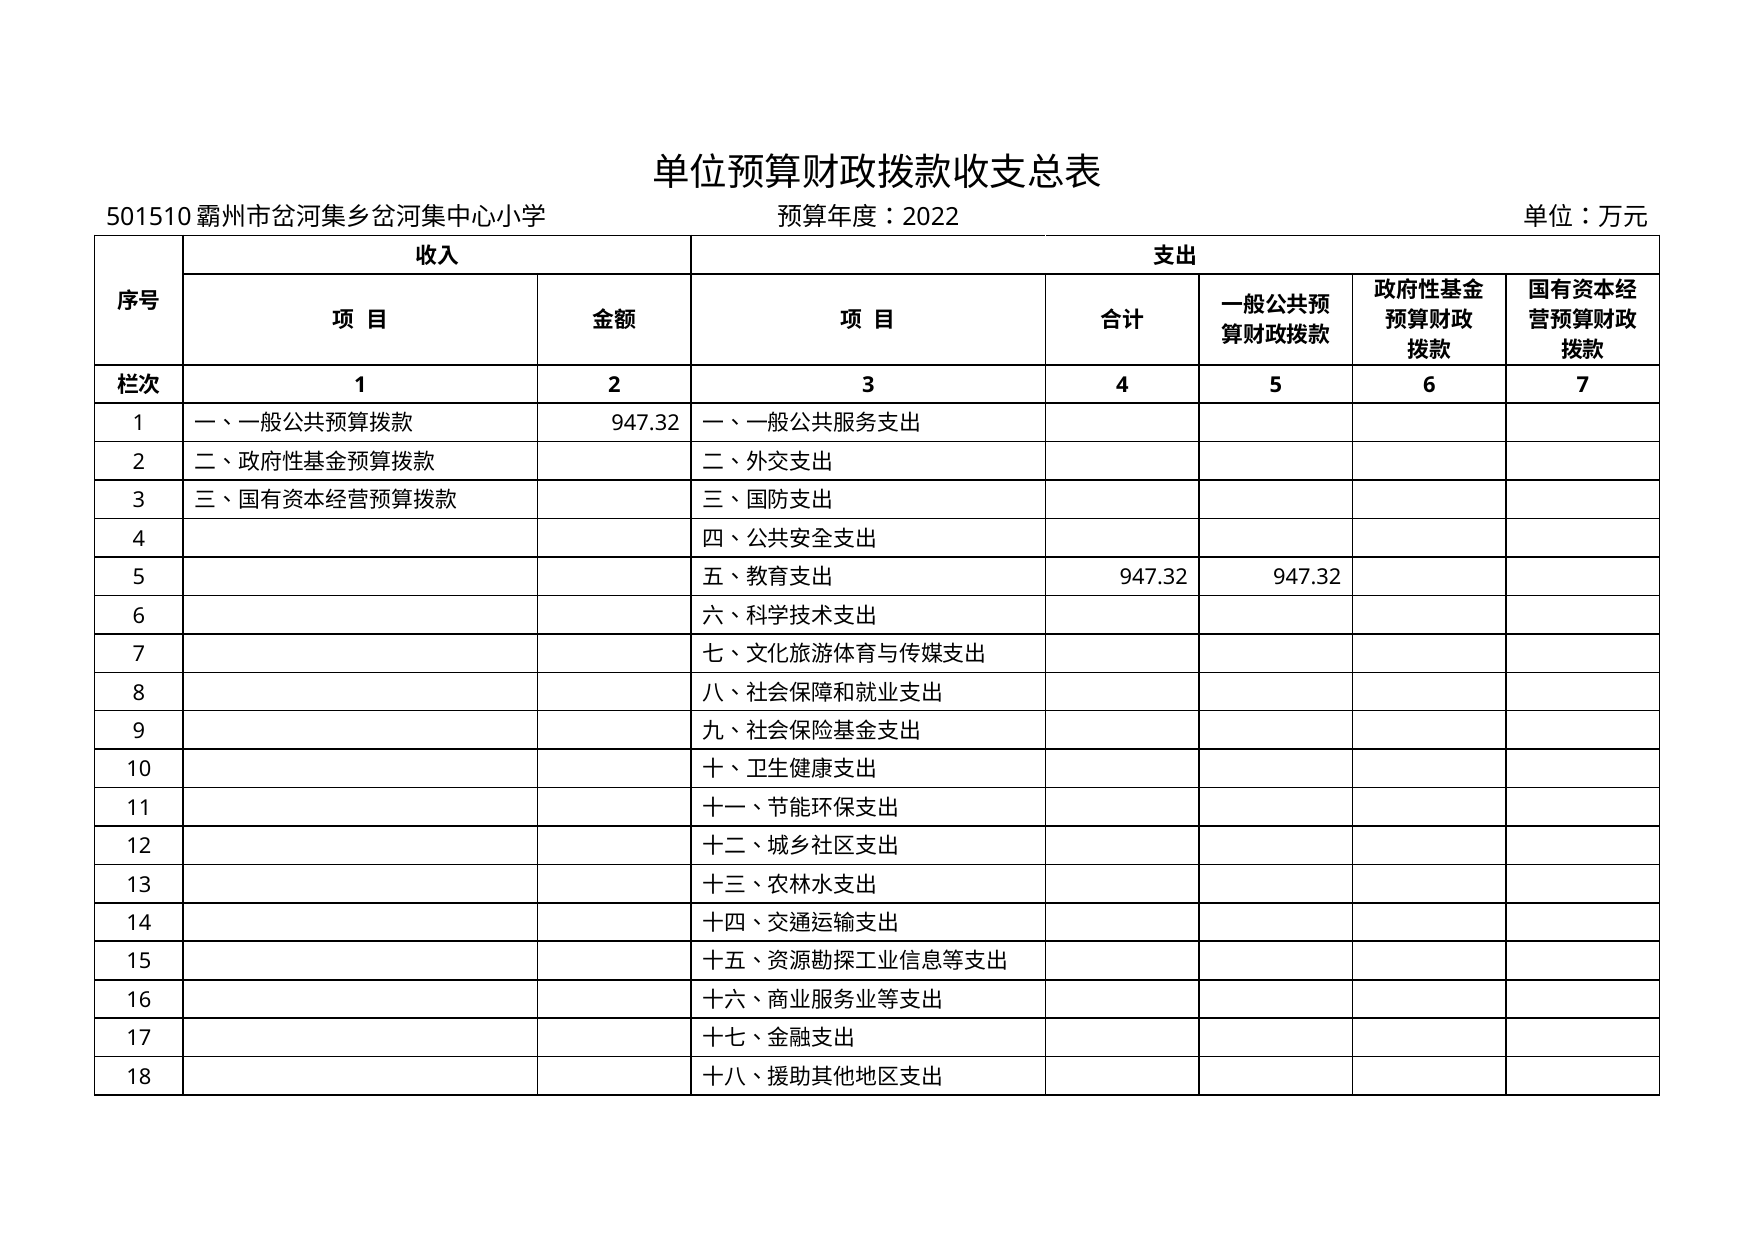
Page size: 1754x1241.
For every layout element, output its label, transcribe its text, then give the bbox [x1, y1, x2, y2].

table_cell 9 [95, 711, 182, 748]
table_cell 2 [95, 442, 182, 479]
table_cell [538, 865, 690, 902]
table_cell 4 [95, 519, 182, 556]
table_cell 14 [95, 904, 182, 940]
table_cell 947.32 [538, 404, 690, 441]
table_cell [1046, 1057, 1198, 1094]
table_cell [1046, 788, 1198, 825]
table_cell [1507, 750, 1659, 787]
table_cell [1353, 750, 1505, 787]
table_cell 十三、农林水支出 [692, 865, 1045, 902]
table_cell [538, 788, 690, 825]
table_cell [1046, 673, 1198, 710]
table_cell 十五、资源勘探工业信息等支出 [692, 942, 1045, 979]
table_cell [1507, 827, 1659, 863]
table_cell [1200, 673, 1352, 710]
table_cell 15 [95, 942, 182, 979]
table_cell 二、政府性基金预算拨款 [184, 442, 537, 479]
table_cell [184, 1057, 537, 1094]
table_cell [1046, 1019, 1198, 1056]
table_cell 收入 [184, 236, 690, 273]
table_cell [1507, 865, 1659, 902]
table_cell 六、科学技术支出 [692, 596, 1045, 633]
table_cell 16 [95, 981, 182, 1017]
table_cell [1046, 404, 1198, 441]
table_cell 7 [1507, 366, 1659, 402]
table_cell 政府性基金预算财政 拨款 [1353, 275, 1505, 364]
table_cell [1507, 519, 1659, 556]
table_cell [1200, 788, 1352, 825]
table_cell 三、国防支出 [692, 481, 1045, 518]
table_cell [1353, 519, 1505, 556]
table_cell [1353, 1057, 1505, 1094]
table_cell 九、社会保险基金支出 [692, 711, 1045, 748]
table_cell [184, 596, 537, 633]
text 单位预算财政拨款收支总表 [106, 142, 1648, 196]
table_cell 一般公共预算财政拨款 [1200, 275, 1352, 364]
table_cell [1200, 711, 1352, 748]
table_cell 6 [95, 596, 182, 633]
table_cell [184, 865, 537, 902]
table_cell 18 [95, 1057, 182, 1094]
table_cell 13 [95, 865, 182, 902]
table_cell 十七、金融支出 [692, 1019, 1045, 1056]
table_cell [1200, 1057, 1352, 1094]
table_cell [1353, 481, 1505, 518]
table_cell 一、一般公共服务支出 [692, 404, 1045, 441]
table_cell [1046, 827, 1198, 863]
table_cell 项 目 [692, 275, 1045, 364]
table_cell [1200, 404, 1352, 441]
table_cell 8 [95, 673, 182, 710]
table_cell [538, 1057, 690, 1094]
table_cell [538, 635, 690, 671]
table_cell [184, 1019, 537, 1056]
table_cell [1507, 788, 1659, 825]
table_cell [184, 904, 537, 940]
table_cell 2 [538, 366, 690, 402]
table_cell [1200, 942, 1352, 979]
table_cell [1353, 827, 1505, 863]
table_cell [1507, 942, 1659, 979]
table_cell [1046, 442, 1198, 479]
table_cell [538, 904, 690, 940]
table_cell [1200, 981, 1352, 1017]
table_cell [184, 981, 537, 1017]
table_cell 4 [1046, 366, 1198, 402]
table_cell [538, 827, 690, 863]
table_cell 栏次 [95, 366, 182, 402]
table_cell [1507, 981, 1659, 1017]
table_cell [1353, 596, 1505, 633]
table_cell [184, 673, 537, 710]
table_cell [1353, 404, 1505, 441]
table_header 501510霸州市岔河集乡岔河集中心小学 [95, 198, 690, 234]
table_cell [538, 1019, 690, 1056]
table_cell 12 [95, 827, 182, 863]
table_cell [1353, 635, 1505, 671]
table_cell 五、教育支出 [692, 558, 1045, 594]
table_cell [1507, 404, 1659, 441]
table_cell [1200, 827, 1352, 863]
table_cell [184, 942, 537, 979]
table_cell 5 [95, 558, 182, 594]
table_cell 三、国有资本经营预算拨款 [184, 481, 537, 518]
table_cell 5 [1200, 366, 1352, 402]
table_cell [538, 981, 690, 1017]
table_cell [1353, 558, 1505, 594]
table_cell 947.32 [1200, 558, 1352, 594]
table_cell 十二、城乡社区支出 [692, 827, 1045, 863]
table_cell 1 [184, 366, 537, 402]
table_cell 3 [692, 366, 1045, 402]
table_cell 七、文化旅游体育与传媒支出 [692, 635, 1045, 671]
table_cell 十六、商业服务业等支出 [692, 981, 1045, 1017]
table_cell [1353, 904, 1505, 940]
table_cell [184, 711, 537, 748]
table_cell [538, 519, 690, 556]
table_cell [1200, 904, 1352, 940]
table_cell [1507, 481, 1659, 518]
table_cell [184, 519, 537, 556]
table_cell [538, 558, 690, 594]
table_cell 7 [95, 635, 182, 671]
table_cell [1046, 711, 1198, 748]
table_cell 序号 [95, 236, 182, 364]
table_cell [1200, 442, 1352, 479]
table_cell [1353, 788, 1505, 825]
table_cell [1507, 1057, 1659, 1094]
table_cell [1046, 942, 1198, 979]
table_cell 二、外交支出 [692, 442, 1045, 479]
table_cell [538, 942, 690, 979]
table_cell [1046, 865, 1198, 902]
table_cell [1200, 865, 1352, 902]
table_cell [1353, 711, 1505, 748]
table_cell [1507, 635, 1659, 671]
table_cell [1200, 481, 1352, 518]
table_cell 1 [95, 404, 182, 441]
table_cell [1353, 981, 1505, 1017]
table_cell [538, 673, 690, 710]
table_cell 八、社会保障和就业支出 [692, 673, 1045, 710]
table_cell [1046, 981, 1198, 1017]
table_cell [1353, 442, 1505, 479]
table_cell [538, 711, 690, 748]
table_cell [1046, 750, 1198, 787]
table_cell 6 [1353, 366, 1505, 402]
table_cell [1353, 865, 1505, 902]
table_cell [1046, 519, 1198, 556]
table_cell [538, 442, 690, 479]
table_header 预算年度：2022 [692, 198, 1045, 234]
table_cell [184, 750, 537, 787]
table_cell [184, 635, 537, 671]
table_cell [538, 481, 690, 518]
table_cell [1200, 750, 1352, 787]
table_cell 947.32 [1046, 558, 1198, 594]
table_cell [1353, 673, 1505, 710]
table_cell [1353, 1019, 1505, 1056]
table_cell [1200, 635, 1352, 671]
table_cell [1507, 904, 1659, 940]
table_cell 3 [95, 481, 182, 518]
table_cell 支出 [692, 236, 1659, 273]
table_cell [1046, 904, 1198, 940]
table_cell [1507, 711, 1659, 748]
table_cell [538, 596, 690, 633]
table_cell [1046, 596, 1198, 633]
table_cell 17 [95, 1019, 182, 1056]
table_cell 10 [95, 750, 182, 787]
table_cell 一、一般公共预算拨款 [184, 404, 537, 441]
table_cell 11 [95, 788, 182, 825]
table_cell [184, 788, 537, 825]
table_cell [1507, 596, 1659, 633]
table_cell [1507, 1019, 1659, 1056]
table_cell [1046, 635, 1198, 671]
table_cell [1200, 596, 1352, 633]
table_cell 十八、援助其他地区支出 [692, 1057, 1045, 1094]
table_cell 四、公共安全支出 [692, 519, 1045, 556]
table_header 单位：万元 [1046, 198, 1659, 234]
table_cell 项 目 [184, 275, 537, 364]
table_cell [1200, 1019, 1352, 1056]
table_cell [1200, 519, 1352, 556]
table_cell [1507, 442, 1659, 479]
table_cell [1507, 673, 1659, 710]
table_cell [1046, 481, 1198, 518]
table_cell [184, 827, 537, 863]
table_cell 金额 [538, 275, 690, 364]
table_cell [1353, 942, 1505, 979]
table_cell [184, 558, 537, 594]
table_cell [538, 750, 690, 787]
table_cell 十四、交通运输支出 [692, 904, 1045, 940]
table_cell 十、卫生健康支出 [692, 750, 1045, 787]
table_cell 国有资本经营预算财政拨款 [1507, 275, 1659, 364]
table_cell [1507, 558, 1659, 594]
table_cell 合计 [1046, 275, 1198, 364]
table_cell 十一、节能环保支出 [692, 788, 1045, 825]
